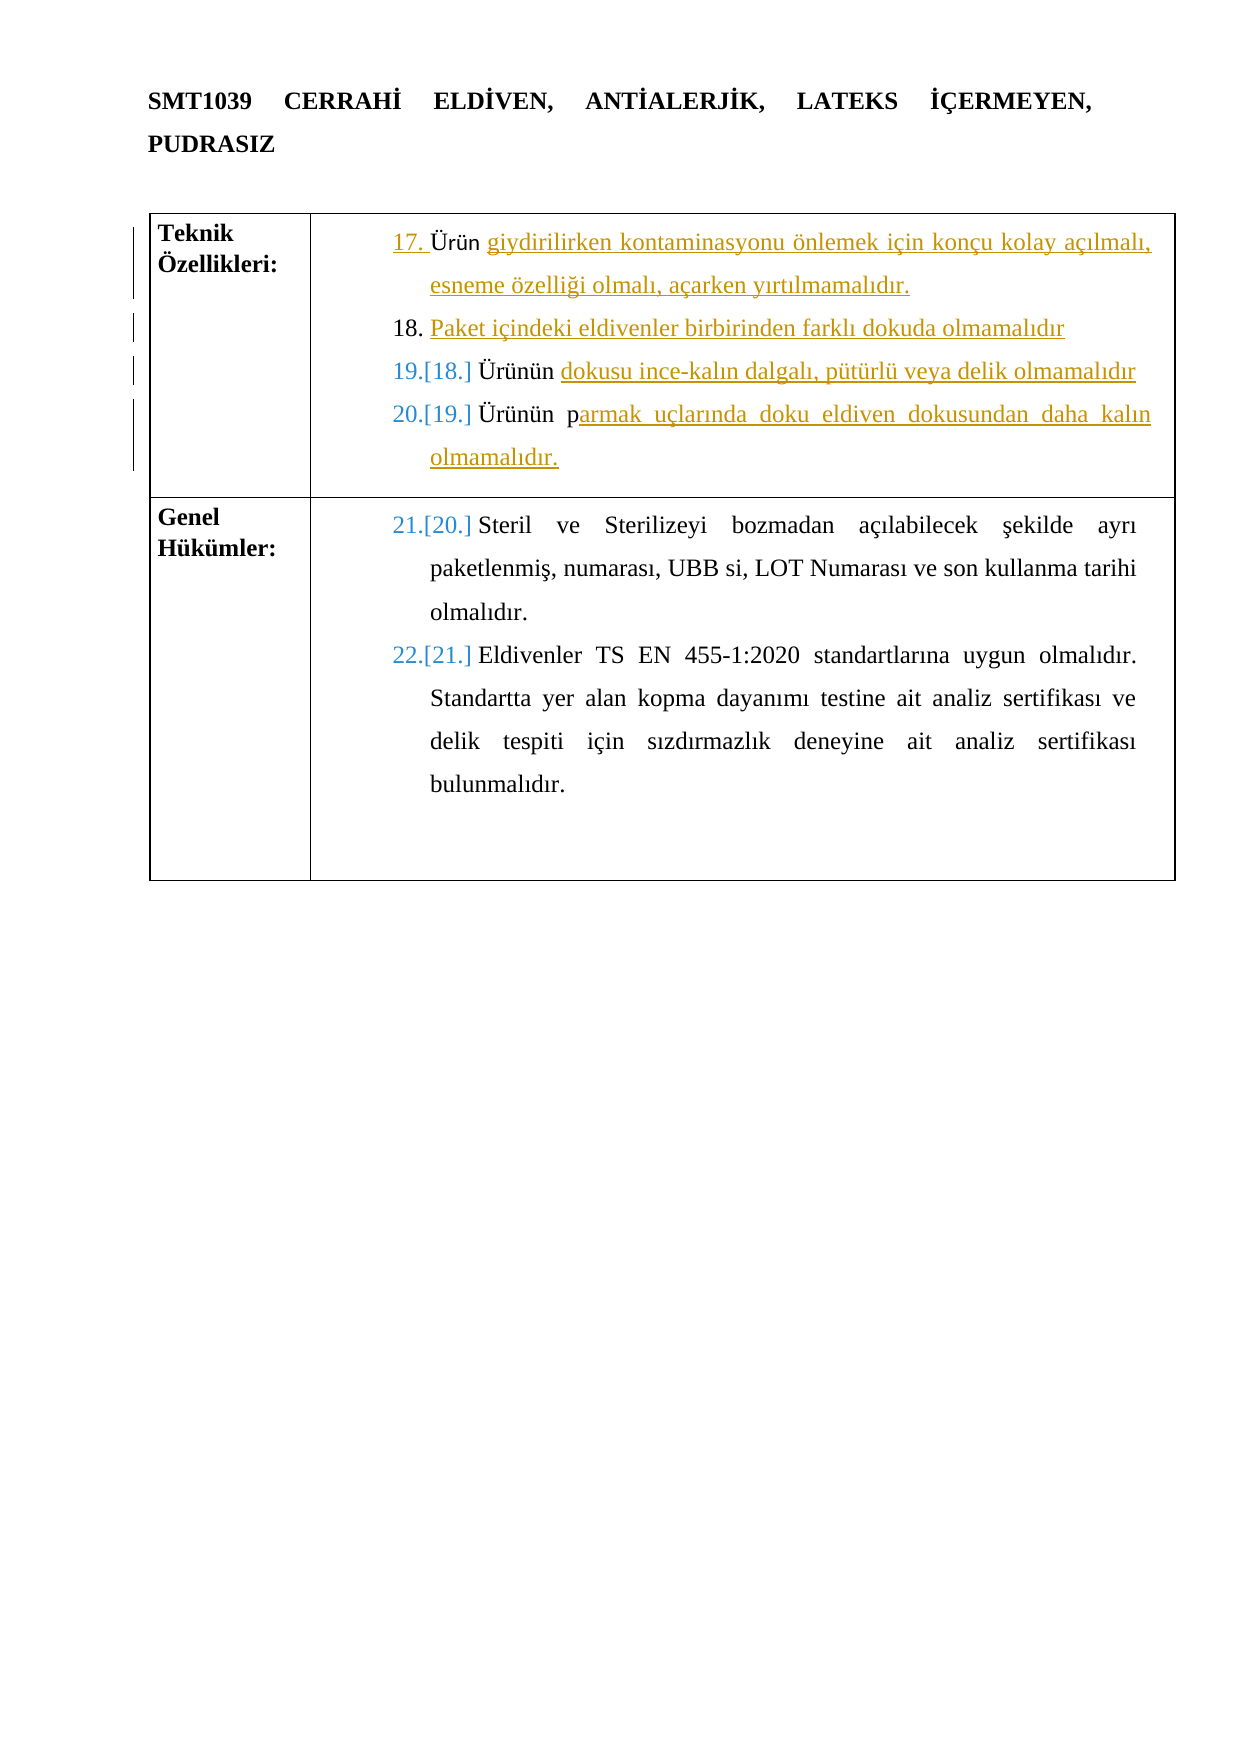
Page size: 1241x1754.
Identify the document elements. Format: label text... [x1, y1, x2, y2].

table_cell Ürün Ürünün Ürünün p [311, 214, 1174, 497]
table_cell Steril ve Sterilizeyi bozmadan açılabilecek şekilde ayrı paketlenmiş, numarası, UBB si, LOT Numarası ve son kullanma tarihi olmalıdır. Eldivenler TS EN 455-1:2020 standartlarına uygun olmalıdır. Standartta yer alan kopma dayanımı testine ait analiz sertifikası ve delik tespiti için sızdırmazlık deneyine ait analiz sertifikası bulunmalıdır. [311, 498, 1174, 880]
table_cell Teknik Özellikleri: [151, 214, 310, 497]
table_cell Genel Hükümler: [151, 498, 310, 880]
